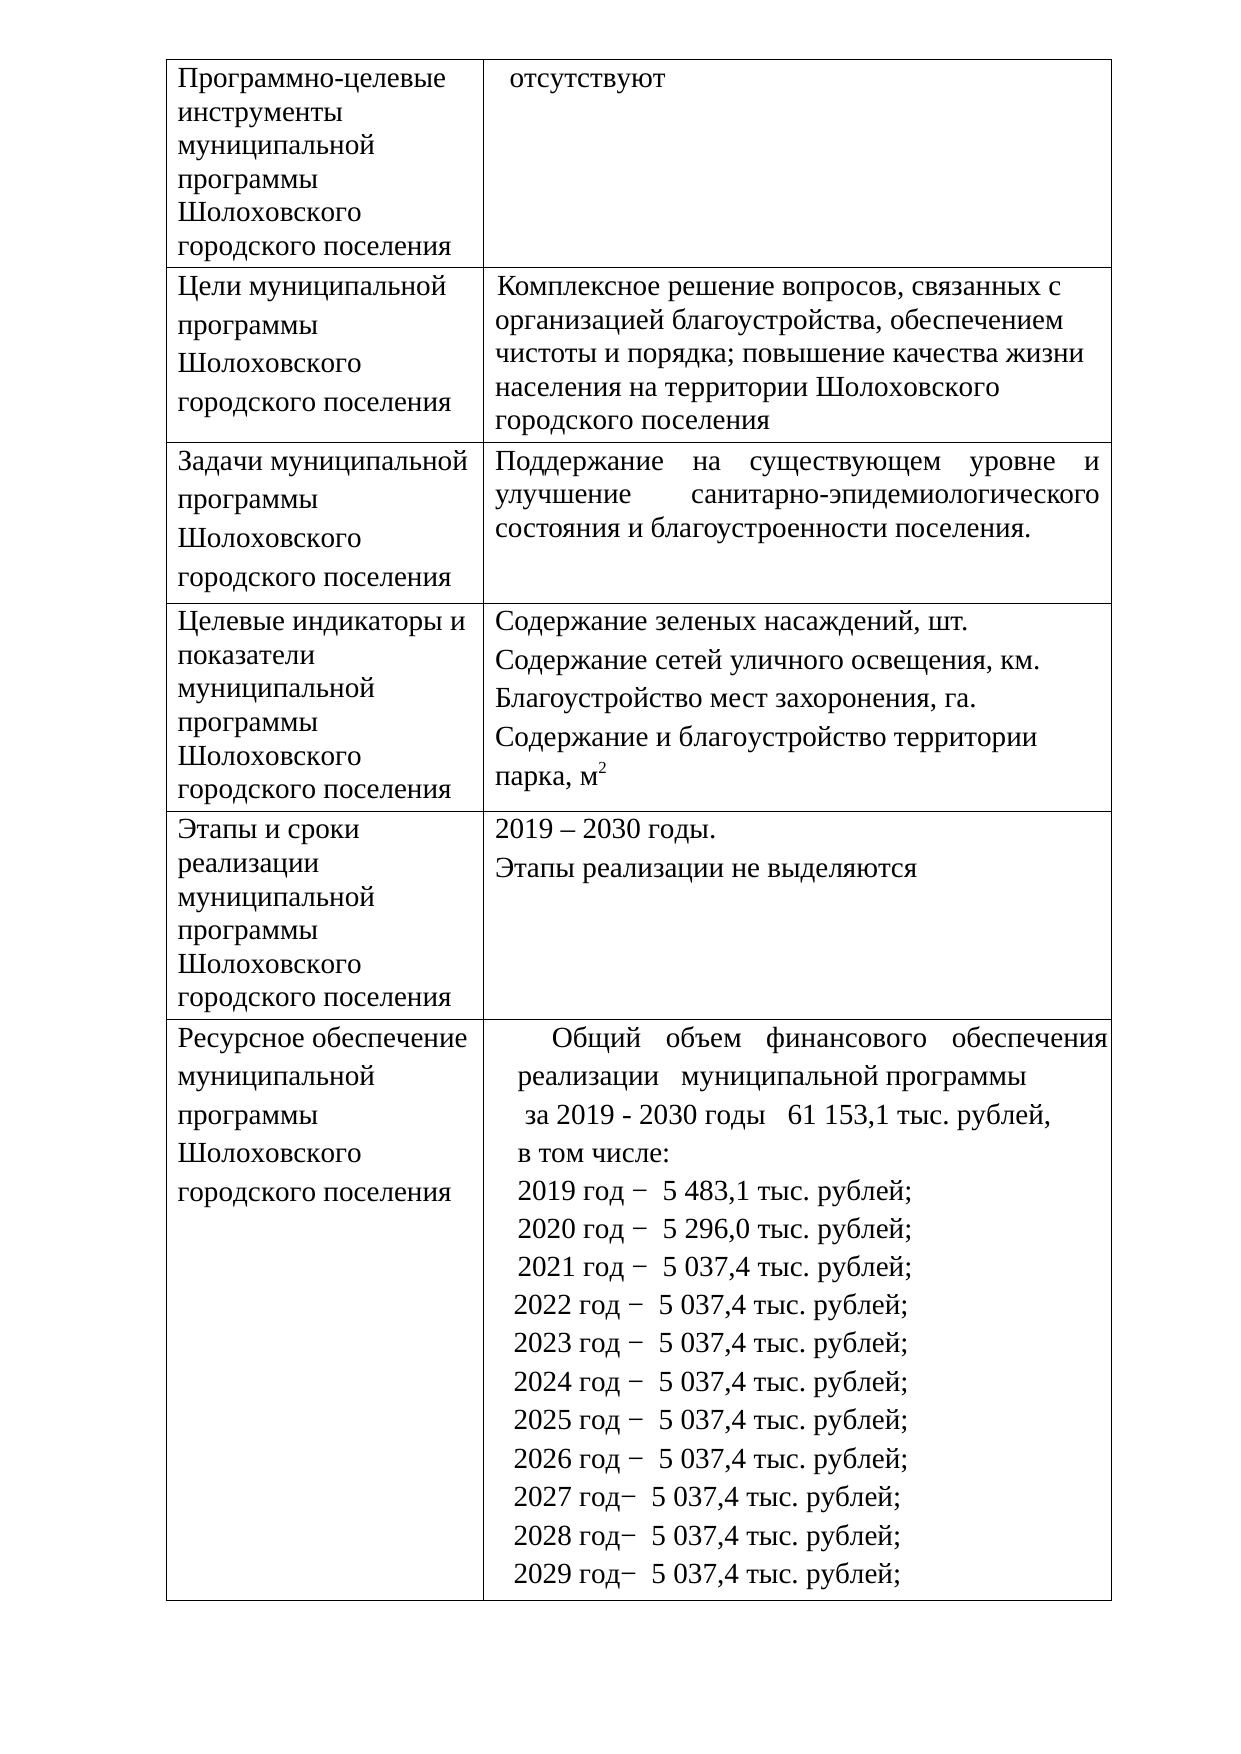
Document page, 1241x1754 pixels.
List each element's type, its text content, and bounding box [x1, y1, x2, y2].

table_cell Цели муниципальной программы Шолоховского городского поселения [167, 268, 483, 442]
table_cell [167, 1020, 483, 1600]
table_cell Задачи муниципальной программы Шолоховского городского поселения [167, 443, 483, 602]
table_cell 2019 – 2030 годы. Этапы реализации не выделяются [484, 812, 1111, 1019]
table_cell Целевые индикаторы и показатели муниципальной программы Шолоховского городского поселения [167, 604, 483, 811]
table_cell Комплексное решение вопросов, связанных с организацией благоустройства, обеспечением чистоты и порядка; повышение качества жизни населения на территории Шолоховского городского поселения [484, 268, 1111, 442]
table_cell Программно-целевые инструменты муниципальной программы Шолоховского городского поселения [167, 60, 483, 267]
table_cell [484, 1020, 1111, 1600]
table_cell Содержание зеленых насаждений, шт. Содержание сетей уличного освещения, км. Благоустройство мест захоронения, га. Содержание и благоустройство территории парка, м2 [484, 604, 1111, 811]
table_cell Поддержание на существующем уровне и улучшение санитарно-эпидемиологического состояния и благоустроенности поселения. [484, 443, 1111, 602]
table_cell Этапы и сроки реализации муниципальной программы Шолоховского городского поселения [167, 812, 483, 1019]
table_cell отсутствуют [484, 60, 1111, 267]
